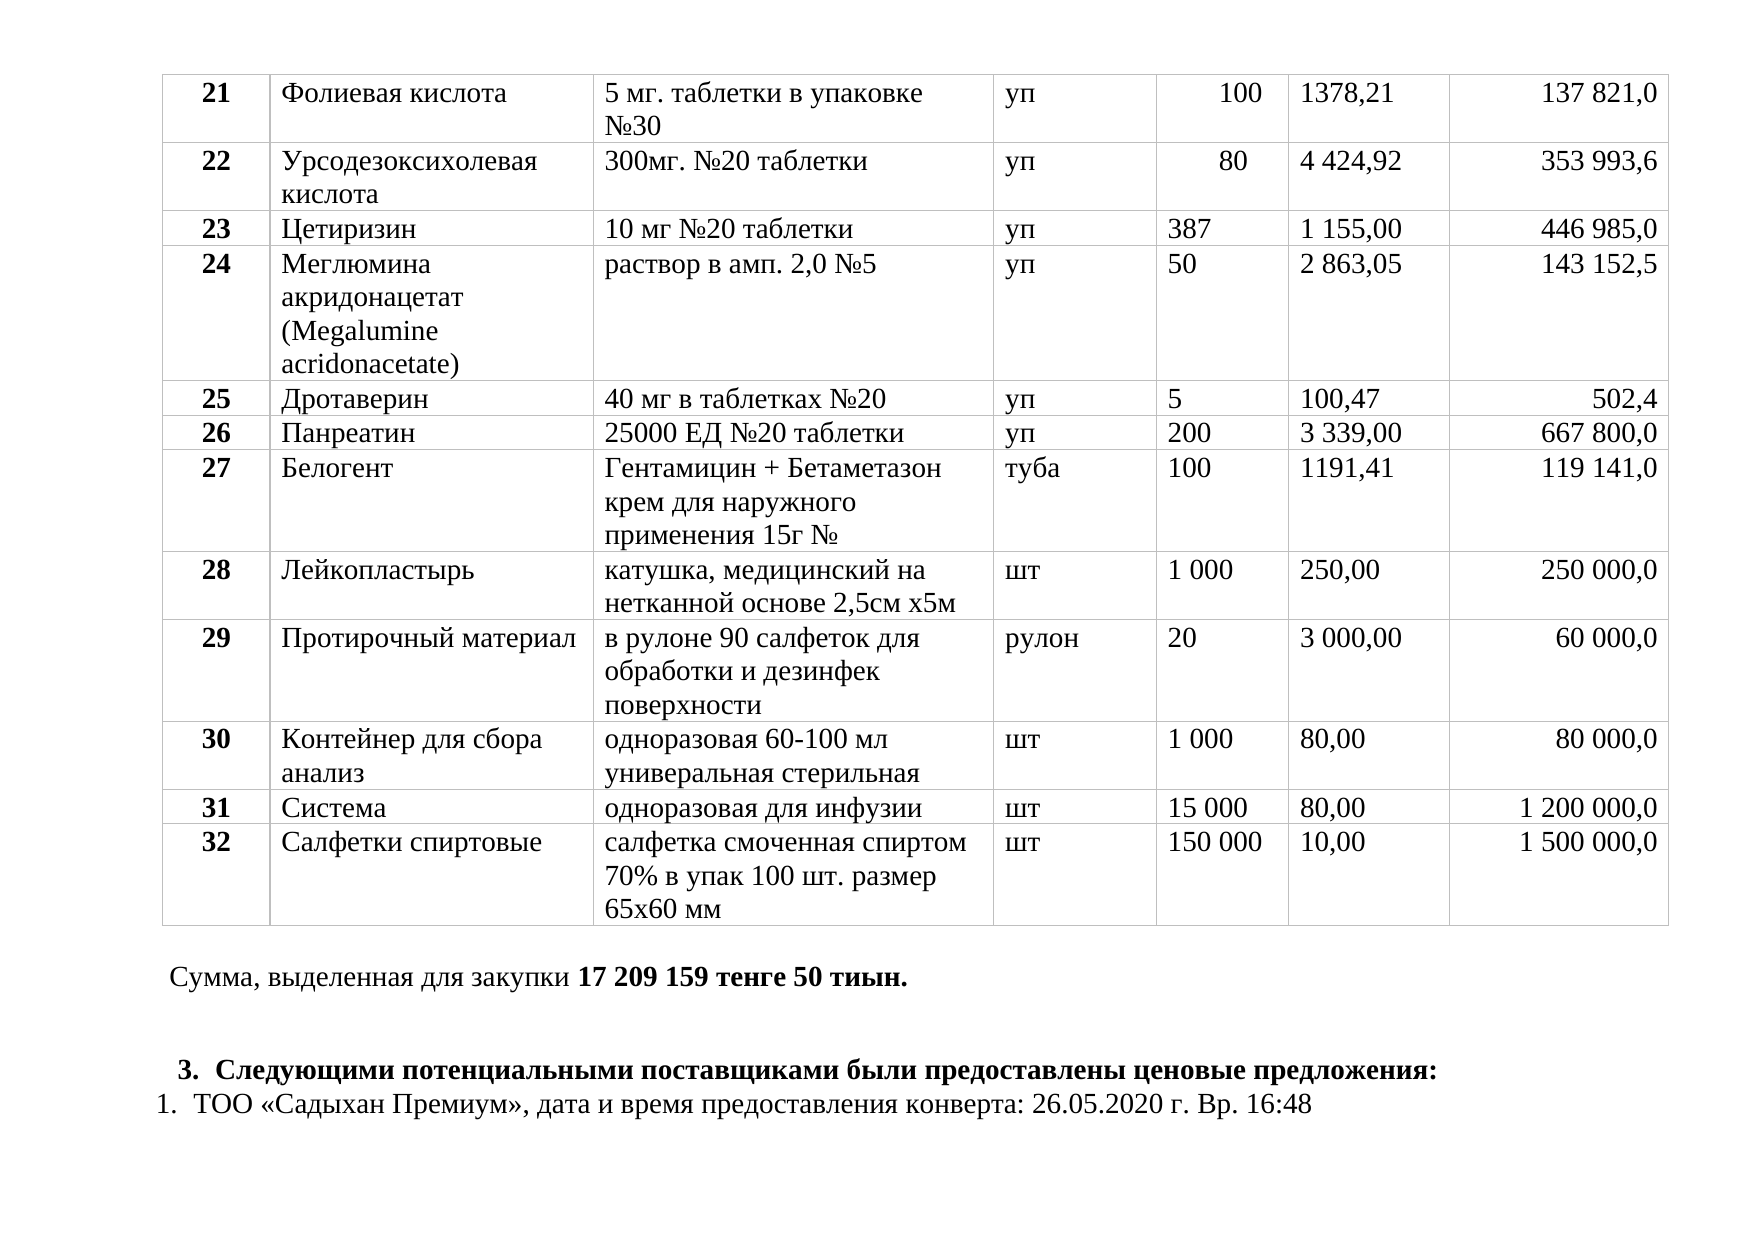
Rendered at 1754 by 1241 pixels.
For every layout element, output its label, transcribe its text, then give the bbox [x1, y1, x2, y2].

table_cell 26 [163, 416, 269, 449]
table_cell 80 000,0 [1450, 722, 1668, 789]
table_cell уп [994, 416, 1156, 449]
table_cell Салфетки спиртовые [271, 824, 593, 925]
table_cell 250,00 [1289, 552, 1449, 619]
table_cell 25000 ЕД №20 таблетки [594, 416, 993, 449]
table_cell раствор в амп. 2,0 №5 [594, 246, 993, 380]
table_cell 22 [163, 143, 269, 210]
table_cell 50 [1157, 246, 1288, 380]
table_cell уп [994, 143, 1156, 210]
table_cell 1 000 [1157, 722, 1288, 789]
table_cell 80,00 [1289, 722, 1449, 789]
table_cell 10 мг №20 таблетки [594, 211, 993, 245]
table_cell 353 993,6 [1450, 143, 1668, 210]
table_cell 30 [163, 722, 269, 789]
table_cell 80 [1157, 143, 1288, 210]
table_cell 60 000,0 [1450, 620, 1668, 721]
list ТОО «Садыхан Премиум», дата и время предоставления конверта: 26.05.2020 г. Вр. 16:48 [156, 1086, 1609, 1119]
table_cell катушка, медицинский на нетканной основе 2,5см х5м [594, 552, 993, 619]
table_cell 150 000 [1157, 824, 1288, 925]
list Следующими потенциальными поставщиками были предоставлены ценовые предложения: [177, 1052, 1609, 1086]
table_cell 80,00 [1289, 790, 1449, 823]
table_cell 143 152,5 [1450, 246, 1668, 380]
table_cell 502,4 [1450, 381, 1668, 414]
table_cell 100,47 [1289, 381, 1449, 414]
table_cell 10,00 [1289, 824, 1449, 925]
table_cell одноразовая 60-100 мл универальная стерильная [594, 722, 993, 789]
table_cell Цетиризин [271, 211, 593, 245]
table_cell салфетка смоченная спиртом 70% в упак 100 шт. размер 65х60 мм [594, 824, 993, 925]
table_cell 40 мг в таблетках №20 [594, 381, 993, 414]
table_cell 3 000,00 [1289, 620, 1449, 721]
table_cell 200 [1157, 416, 1288, 449]
table_cell Урсодезоксихолевая кислота [271, 143, 593, 210]
table_cell Гентамицин + Бетаметазон крем для наружного применения 15г № [594, 450, 993, 551]
table_cell Белогент [271, 450, 593, 551]
table_cell шт [994, 722, 1156, 789]
table_cell 5 мг. таблетки в упаковке №30 [594, 75, 993, 142]
table_cell одноразовая для инфузии [594, 790, 993, 823]
table_cell 300мг. №20 таблетки [594, 143, 993, 210]
table_cell 31 [163, 790, 269, 823]
table_cell 1 200 000,0 [1450, 790, 1668, 823]
table_cell 24 [163, 246, 269, 380]
table_cell 100 [1157, 75, 1288, 142]
table_cell 250 000,0 [1450, 552, 1668, 619]
table_cell 667 800,0 [1450, 416, 1668, 449]
table_cell шт [994, 790, 1156, 823]
table_cell 25 [163, 381, 269, 414]
table_cell Фолиевая кислота [271, 75, 593, 142]
table_cell 1 155,00 [1289, 211, 1449, 245]
table_cell 20 [1157, 620, 1288, 721]
table_cell туба [994, 450, 1156, 551]
table_cell 3 339,00 [1289, 416, 1449, 449]
table_cell шт [994, 824, 1156, 925]
table_cell 1 000 [1157, 552, 1288, 619]
table_cell 446 985,0 [1450, 211, 1668, 245]
table_cell 23 [163, 211, 269, 245]
table_cell Система [271, 790, 593, 823]
table_cell 1191,41 [1289, 450, 1449, 551]
table_cell уп [994, 75, 1156, 142]
table_cell 21 [163, 75, 269, 142]
table_cell 32 [163, 824, 269, 925]
table_cell 1 500 000,0 [1450, 824, 1668, 925]
table_cell 28 [163, 552, 269, 619]
table_cell 4 424,92 [1289, 143, 1449, 210]
table_cell 1378,21 [1289, 75, 1449, 142]
table_cell Меглюмина акридонацетат (Megalumine acridonacetate) [271, 246, 593, 380]
table_cell уп [994, 246, 1156, 380]
table_cell Панреатин [271, 416, 593, 449]
table_cell Лейкопластырь [271, 552, 593, 619]
text Сумма, выделенная для закупки 17 209 159 тенге 50 тиын. [118, 959, 1609, 993]
table_cell Контейнер для сбора анализ [271, 722, 593, 789]
table_cell в рулоне 90 салфеток для обработки и дезинфек поверхности [594, 620, 993, 721]
table_cell 29 [163, 620, 269, 721]
table_cell шт [994, 552, 1156, 619]
table_cell 119 141,0 [1450, 450, 1668, 551]
table_cell уп [994, 381, 1156, 414]
table_cell 137 821,0 [1450, 75, 1668, 142]
table_cell 100 [1157, 450, 1288, 551]
table_cell рулон [994, 620, 1156, 721]
table_cell Протирочный материал [271, 620, 593, 721]
table_cell уп [994, 211, 1156, 245]
table_cell 15 000 [1157, 790, 1288, 823]
table_cell 2 863,05 [1289, 246, 1449, 380]
table_cell 387 [1157, 211, 1288, 245]
table_cell 27 [163, 450, 269, 551]
table_cell 5 [1157, 381, 1288, 414]
table_cell Дротаверин [271, 381, 593, 414]
